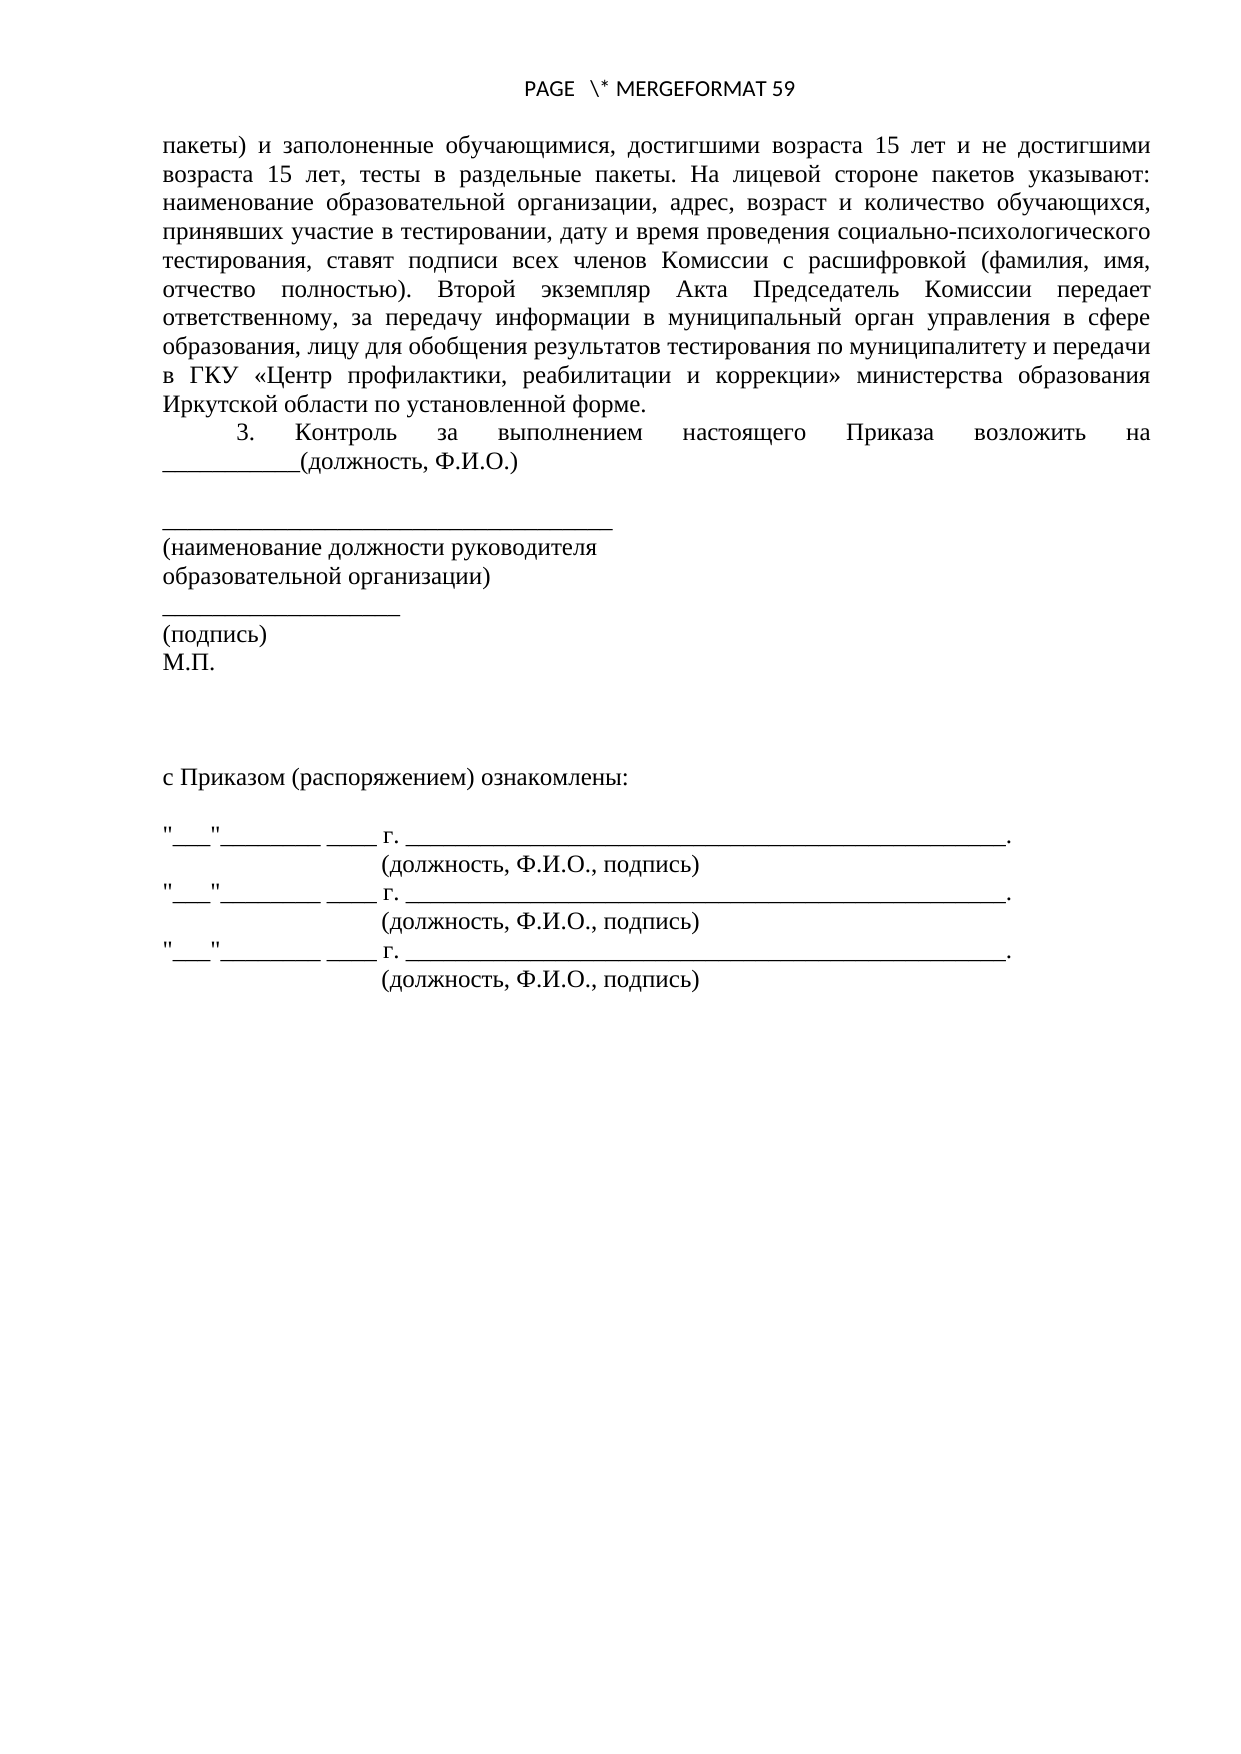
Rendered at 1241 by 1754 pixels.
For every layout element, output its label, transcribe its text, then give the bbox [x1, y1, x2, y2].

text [162, 130, 1152, 417]
text "___"________ ____ г. ________________________________________________. [162, 820, 1152, 849]
text "___"________ ____ г. ________________________________________________. [162, 935, 1152, 964]
text (должность, Ф.И.О., подпись) [162, 906, 1152, 935]
text с Приказом (распоряжением) ознакомлены: [162, 762, 1152, 791]
text образовательной организации) [162, 561, 1152, 590]
text (должность, Ф.И.О., подпись) [162, 849, 1152, 877]
text "___"________ ____ г. ________________________________________________. [162, 877, 1152, 906]
text (подпись) [162, 619, 1152, 647]
text ____________________________________ [162, 504, 1152, 532]
text 3. Контроль за выполнением настоящего Приказа возложить на ___________(должность, Ф.И.О.) [162, 417, 1152, 475]
text ___________________ [162, 590, 1152, 619]
text М.П. [162, 647, 1152, 676]
text (наименование должности руководителя [162, 532, 1152, 561]
text (должность, Ф.И.О., подпись) [162, 964, 1152, 992]
